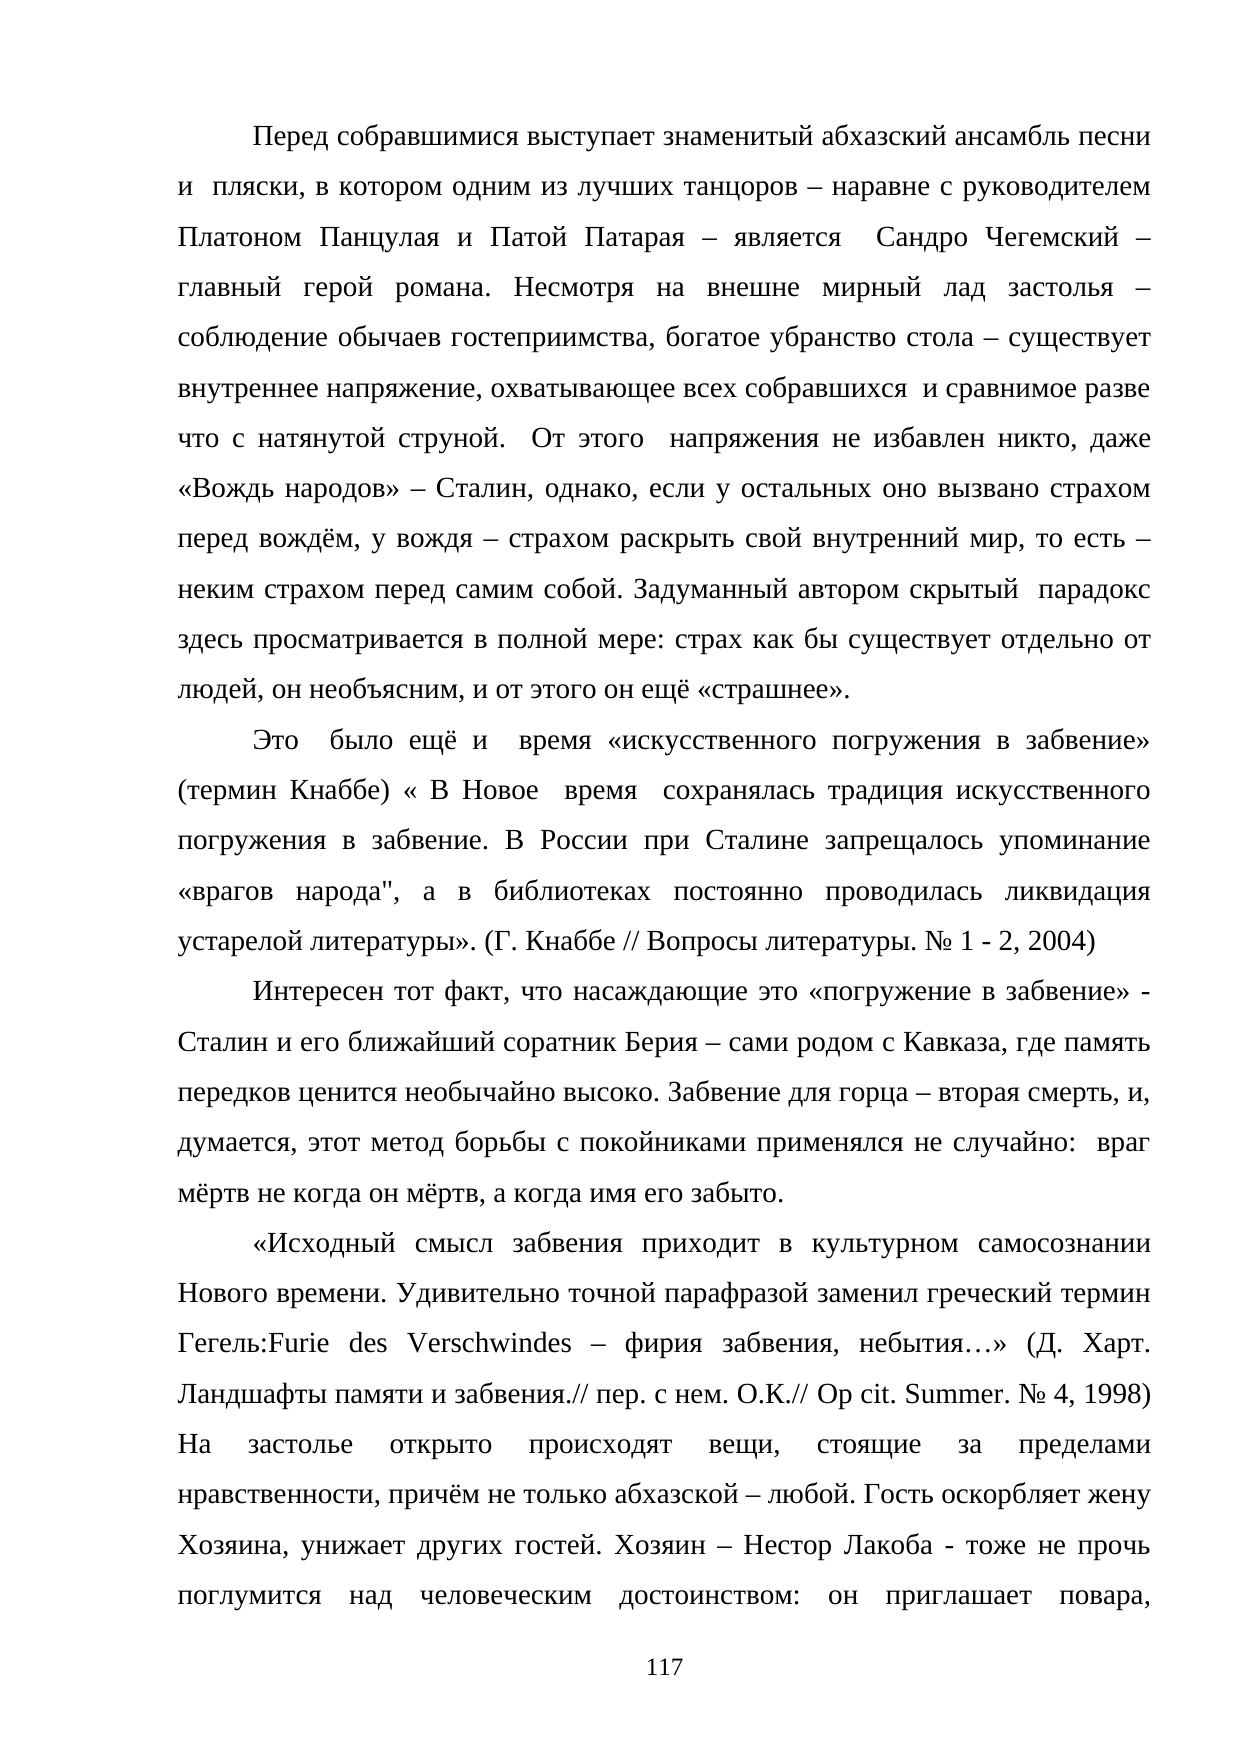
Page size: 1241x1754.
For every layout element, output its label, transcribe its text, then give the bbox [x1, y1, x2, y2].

text Это было ещё и время «искусственного погружения в забвение» (термин Кнаббе) « В Новое время сохранялась традиция искусственного погружения в забвение. В России при Сталине запрещалось упоминание «врагов народа", а в библиотеках постоянно проводилась ликвидация устарелой литературы». (Г. Кнаббе // Вопросы литературы. № 1 - 2, 2004) [177, 722, 1152, 957]
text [177, 1225, 1152, 1611]
text Интересен тот факт, что насаждающие это «погружение в забвение» - Сталин и его ближайший соратник Берия – сами родом с Кавказа, где память передков ценится необычайно высоко. Забвение для горца – вторая смерть, и, думается, этот метод борьбы с покойниками применялся не случайно: враг мёртв не когда он мёртв, а когда имя его забыто. [177, 973, 1152, 1208]
text Перед собравшимися выступает знаменитый абхазский ансамбль песни и пляски, в котором одним из лучших танцоров – наравне с руководителем Платоном Панцулая и Патой Патарая – является Сандро Чегемский – главный герой романа. Несмотря на внешне мирный лад застолья – соблюдение обычаев гостеприимства, богатое убранство стола – существует внутреннее напряжение, охватывающее всех собравшихся и сравнимое разве что с натянутой струной. От этого напряжения не избавлен никто, даже «Вождь народов» – Сталин, однако, если у остальных оно вызвано страхом перед вождём, у вождя – страхом раскрыть свой внутренний мир, то есть – неким страхом перед самим собой. Задуманный автором скрытый парадокс здесь просматривается в полной мере: страх как бы существует отдельно от людей, он необъясним, и от этого он ещё «страшнее». [177, 118, 1152, 705]
